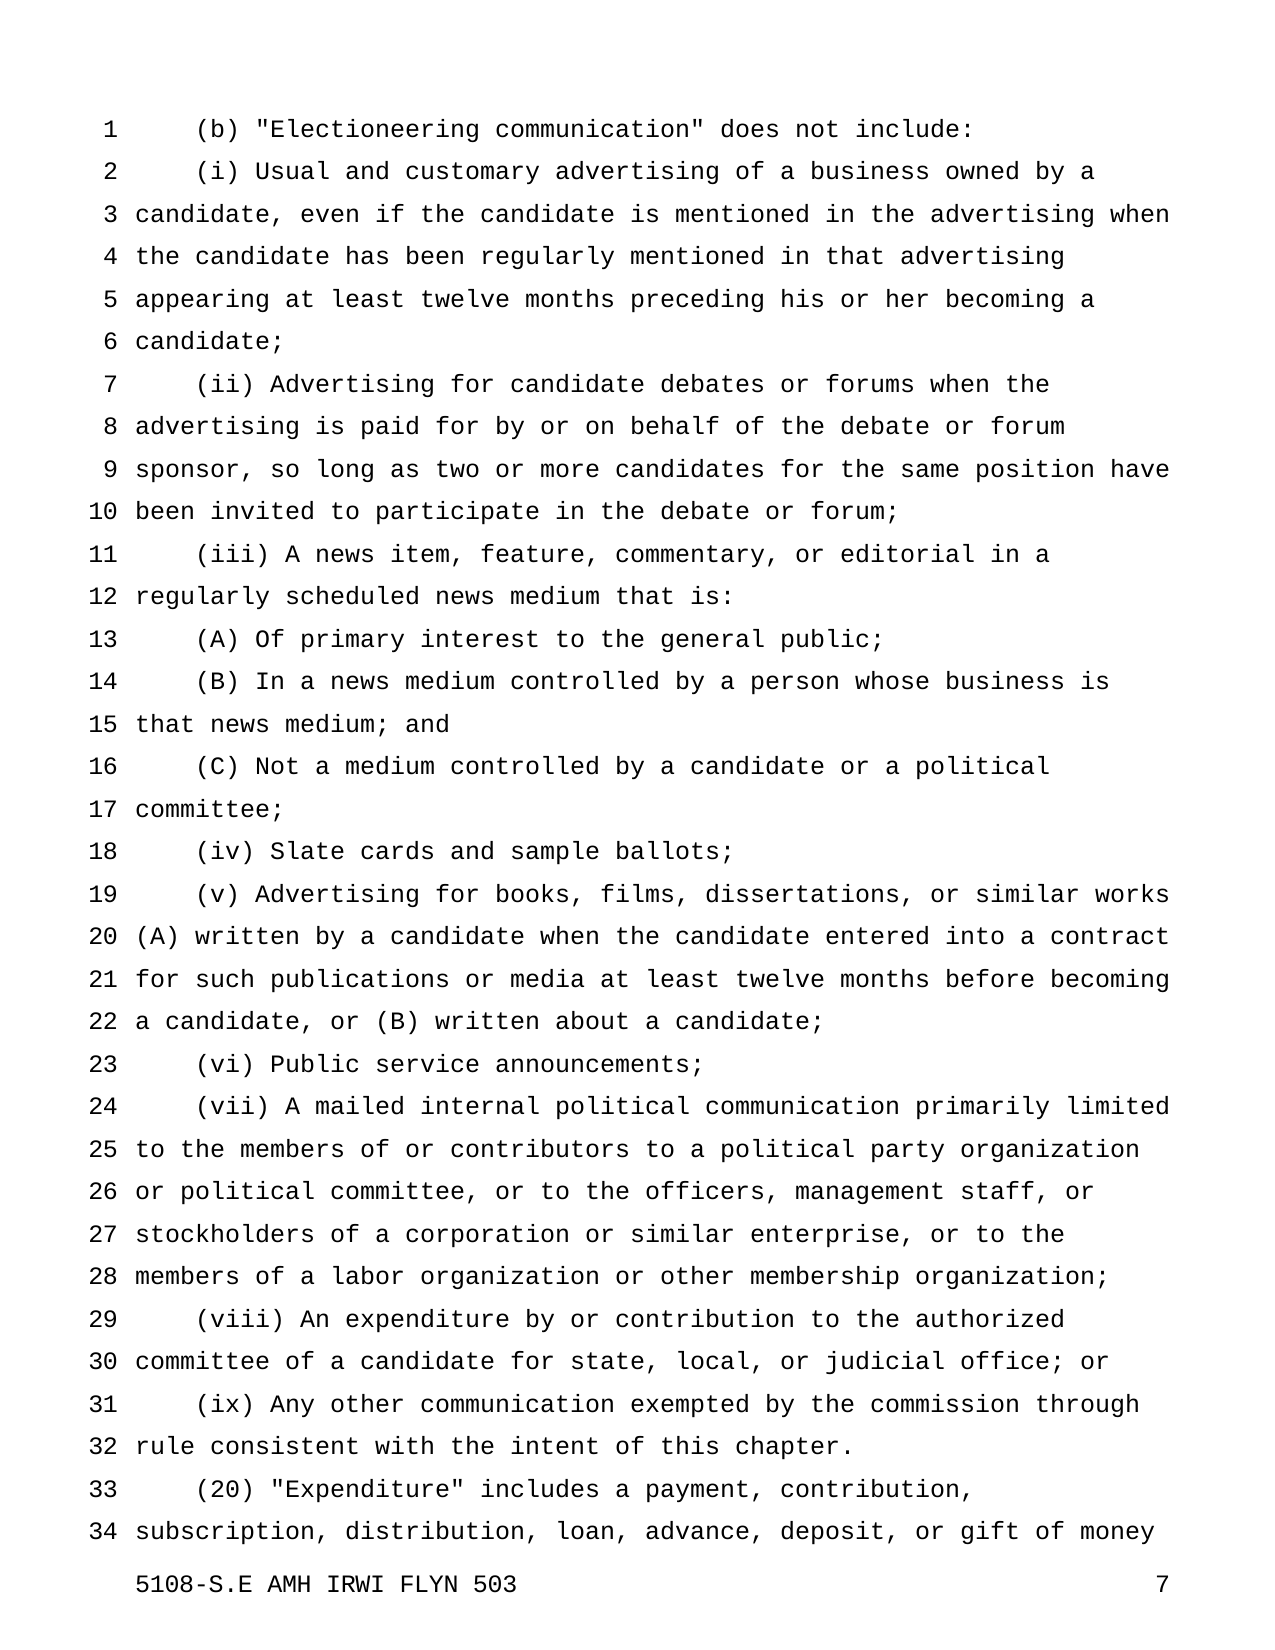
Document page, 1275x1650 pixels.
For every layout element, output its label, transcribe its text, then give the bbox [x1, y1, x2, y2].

text (iv) Slate cards and sample ballots; [135, 826, 1170, 868]
text (viii) An expenditure by or contribution to the authorized committee of a candidate for state, local, or judicial office; or [135, 1293, 1170, 1378]
text (B) In a news medium controlled by a person whose business is that news medium; and [135, 656, 1170, 741]
text (C) Not a medium controlled by a candidate or a political committee; [135, 741, 1170, 826]
text (v) Advertising for books, films, dissertations, or similar works (A) written by a candidate when the candidate entered into a contract for such publications or media at least twelve months before becoming a candidate, or (B) written about a candidate; [135, 868, 1170, 1038]
text (A) Of primary interest to the general public; [135, 613, 1170, 656]
text (b) "Electioneering communication" does not include: [135, 103, 1170, 146]
text (vi) Public service announcements; [135, 1038, 1170, 1081]
text (i) Usual and customary advertising of a business owned by a candidate, even if the candidate is mentioned in the advertising when the candidate has been regularly mentioned in that advertising appearing at least twelve months preceding his or her becoming a candidate; [135, 146, 1170, 358]
text (iii) A news item, feature, commentary, or editorial in a regularly scheduled news medium that is: [135, 528, 1170, 613]
text (ii) Advertising for candidate debates or forums when the advertising is paid for by or on behalf of the debate or forum sponsor, so long as two or more candidates for the same position have been invited to participate in the debate or forum; [135, 358, 1170, 528]
text (ix) Any other communication exempted by the commission through rule consistent with the intent of this chapter. [135, 1378, 1170, 1463]
text (vii) A mailed internal political communication primarily limited to the members of or contributors to a political party organization or political committee, or to the officers, management staff, or stockholders of a corporation or similar enterprise, or to the members of a labor organization or other membership organization; [135, 1081, 1170, 1293]
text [135, 1463, 1170, 1548]
